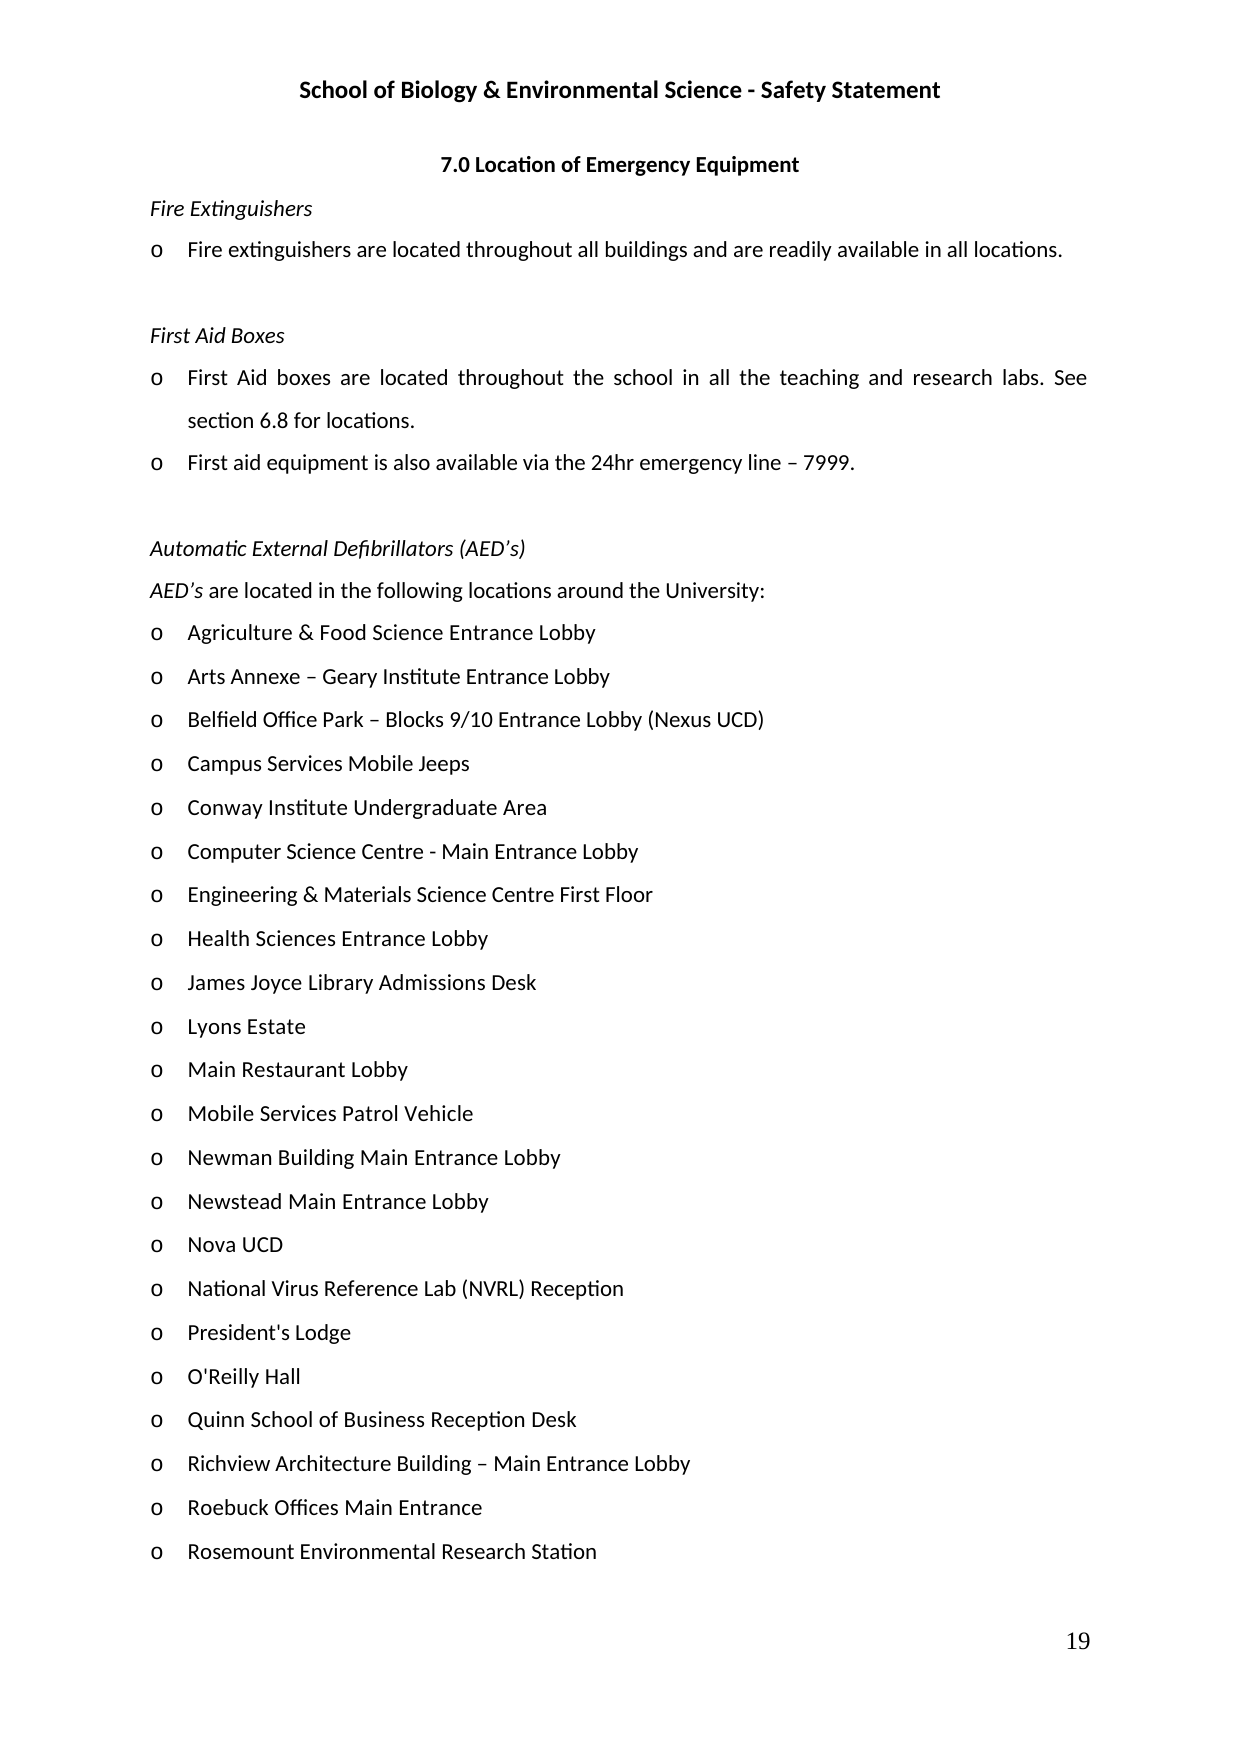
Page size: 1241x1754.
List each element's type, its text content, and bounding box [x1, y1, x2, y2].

list Nova UCD [150, 1231, 1090, 1260]
list Campus Services Mobile Jeeps [150, 749, 1090, 778]
list Conway Institute Undergraduate Area [150, 793, 1090, 822]
list President's Lodge [150, 1318, 1090, 1347]
list Health Sciences Entrance Lobby [150, 924, 1090, 953]
list James Joyce Library Admissions Desk [150, 968, 1090, 997]
list Mobile Services Patrol Vehicle [150, 1099, 1090, 1128]
list Arts Annexe – Geary Institute Entrance Lobby [150, 662, 1090, 691]
list Engineering & Materials Science Centre First Floor [150, 881, 1090, 910]
list Richview Architecture Building – Main Entrance Lobby [150, 1449, 1090, 1478]
list Newman Building Main Entrance Lobby [150, 1143, 1090, 1172]
list Quinn School of Business Reception Desk [150, 1406, 1090, 1435]
text Fire Extinguishers [150, 194, 1090, 222]
text AED’s are located in the following locations around the University: [150, 576, 1090, 604]
list Lyons Estate [150, 1012, 1090, 1041]
text Automatic External Defibrillators (AED’s) [150, 534, 1090, 562]
list O'Reilly Hall [150, 1362, 1090, 1391]
list Belfield Office Park – Blocks 9/10 Entrance Lobby (Nexus UCD) [150, 706, 1090, 735]
list First Aid boxes are located throughout the school in all the teaching and research labs. See section 6.8 for locations. [150, 363, 1090, 434]
subtitle 7.0 Location of Emergency Equipment [150, 150, 1090, 178]
list Roebuck Offices Main Entrance [150, 1493, 1090, 1522]
list Fire extinguishers are located throughout all buildings and are readily available in all locations. [150, 236, 1090, 265]
list Newstead Main Entrance Lobby [150, 1187, 1090, 1216]
text First Aid Boxes [150, 321, 1090, 349]
list Computer Science Centre - Main Entrance Lobby [150, 837, 1090, 866]
list First aid equipment is also available via the 24hr emergency line – 7999. [150, 448, 1090, 478]
list National Virus Reference Lab (NVRL) Reception [150, 1274, 1090, 1303]
list Agriculture & Food Science Entrance Lobby [150, 618, 1090, 647]
list Rosemount Environmental Research Station [150, 1537, 1090, 1566]
list Main Restaurant Lobby [150, 1056, 1090, 1085]
